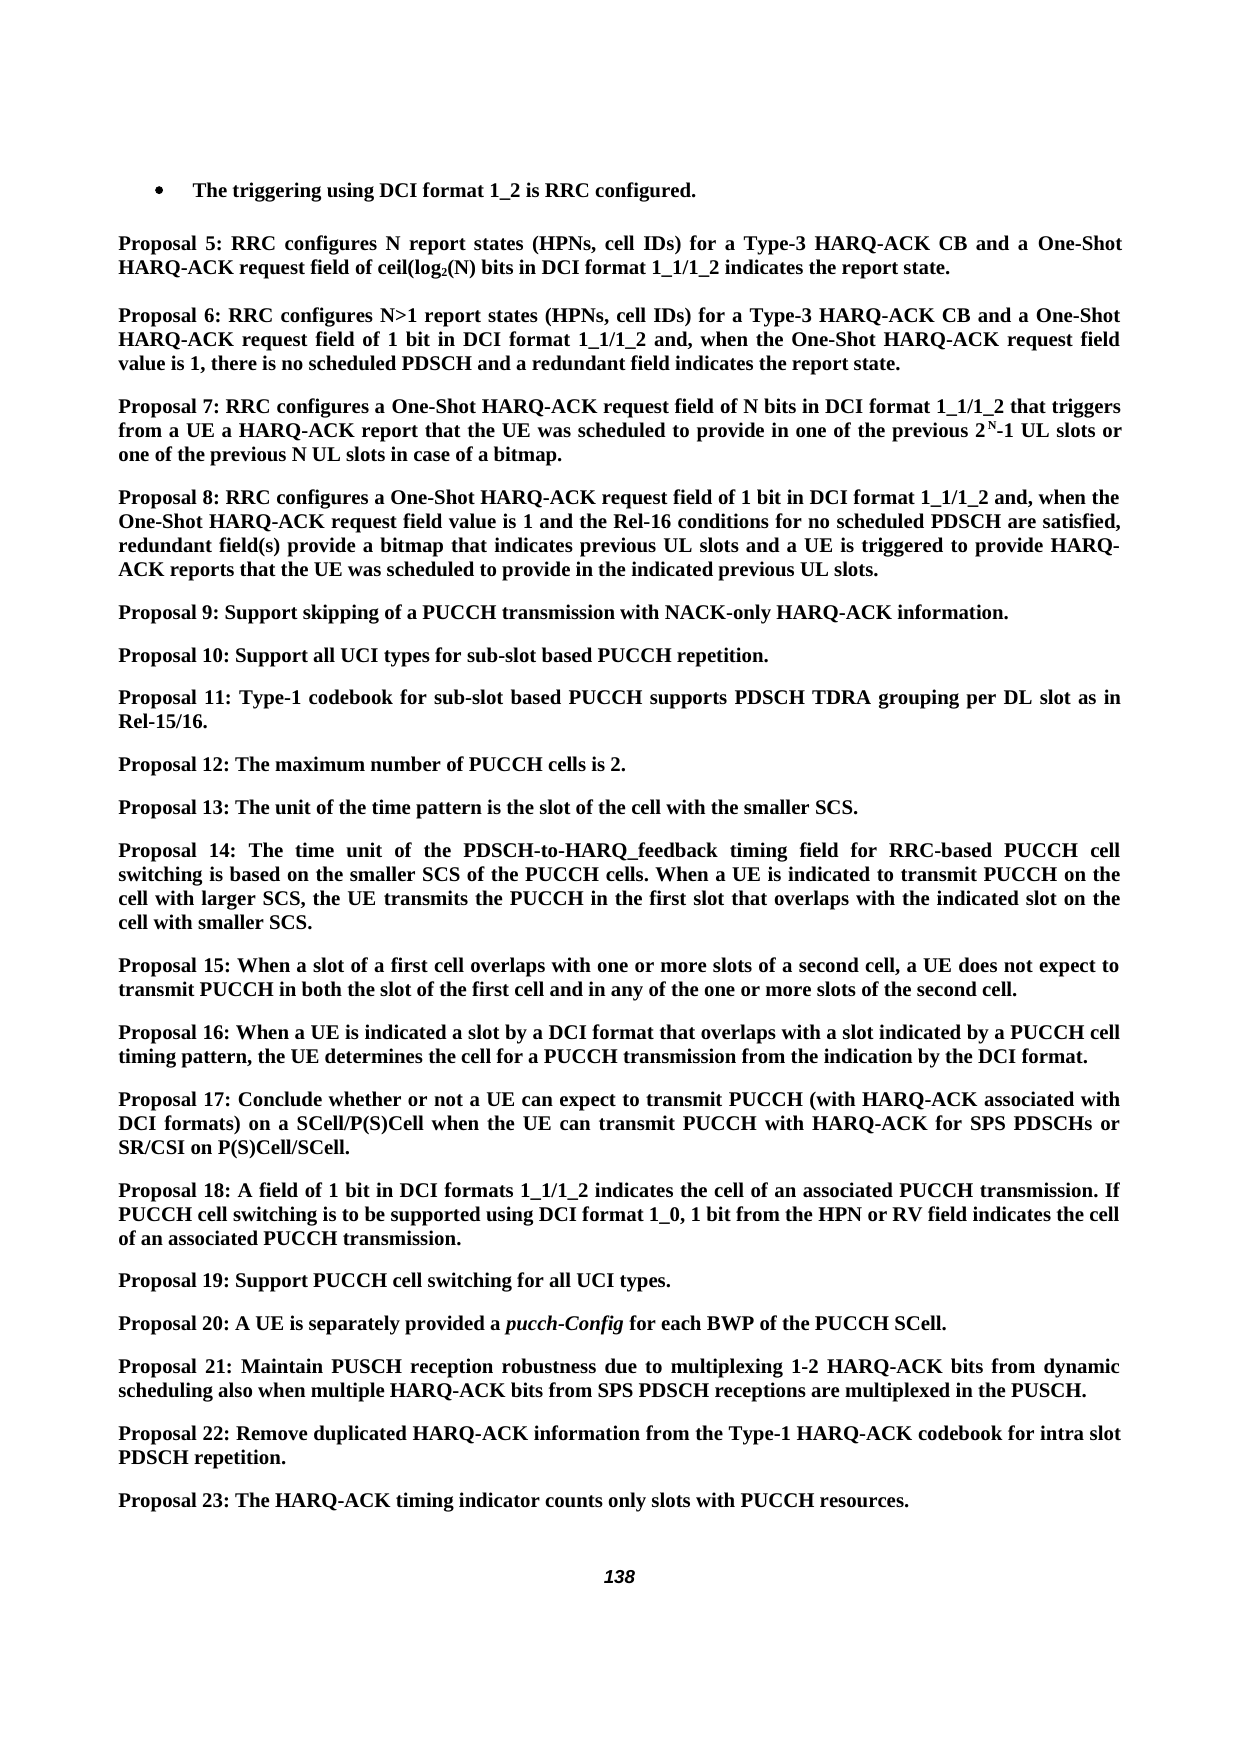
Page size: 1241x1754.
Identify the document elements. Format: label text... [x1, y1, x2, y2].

text Proposal 12: The maximum number of PUCCH cells is 2. [118, 752, 1122, 776]
text Proposal 18: A field of 1 bit in DCI formats 1_1/1_2 indicates the cell of an associated PUCCH transmission. If PUCCH cell switching is to be supported using DCI format 1_0, 1 bit from the HPN or RV field indicates the cell of an associated PUCCH transmission. [118, 1177, 1122, 1250]
text Proposal 6: RRC configures N>1 report states (HPNs, cell IDs) for a Type-3 HARQ-ACK CB and a One-Shot HARQ-ACK request field of 1 bit in DCI format 1_1/1_2 and, when the One-Shot HARQ-ACK request field value is 1, there is no scheduled PDSCH and a redundant field indicates the report state. [118, 303, 1122, 375]
text Proposal 20: A UE is separately provided a pucch-Config for each BWP of the PUCCH SCell. [118, 1311, 1122, 1335]
text Proposal 8: RRC configures a One-Shot HARQ-ACK request field of 1 bit in DCI format 1_1/1_2 and, when the One-Shot HARQ-ACK request field value is 1 and the Rel-16 conditions for no scheduled PDSCH are satisfied, redundant field(s) provide a bitmap that indicates previous UL slots and a UE is triggered to provide HARQ-ACK reports that the UE was scheduled to provide in the indicated previous UL slots. [118, 485, 1122, 581]
text Proposal 13: The unit of the time pattern is the slot of the cell with the smaller SCS. [118, 795, 1122, 819]
text Proposal 5: RRC configures N report states (HPNs, cell IDs) for a Type-3 HARQ-ACK CB and a One-Shot HARQ-ACK request field of ceil(log2(N) bits in DCI format 1_1/1_2 indicates the report state. [118, 231, 1122, 279]
text Proposal 22: Remove duplicated HARQ-ACK information from the Type-1 HARQ-ACK codebook for intra slot PDSCH repetition. [118, 1421, 1122, 1469]
text Proposal 19: Support PUCCH cell switching for all UCI types. [118, 1268, 1122, 1292]
text Proposal 11: Type-1 codebook for sub-slot based PUCCH supports PDSCH TDRA grouping per DL slot as in Rel-15/16. [118, 685, 1122, 733]
text Proposal 7: RRC configures a One-Shot HARQ-ACK request field of N bits in DCI format 1_1/1_2 that triggers from a UE a HARQ-ACK report that the UE was scheduled to provide in one of the previous 2N-1 UL slots or one of the previous N UL slots in case of a bitmap. [118, 394, 1122, 466]
text Proposal 21: Maintain PUSCH reception robustness due to multiplexing 1-2 HARQ-ACK bits from dynamic scheduling also when multiple HARQ-ACK bits from SPS PDSCH receptions are multiplexed in the PUSCH. [118, 1354, 1122, 1402]
text Proposal 23: The HARQ-ACK timing indicator counts only slots with PUCCH resources. [118, 1488, 1122, 1512]
text Proposal 17: Conclude whether or not a UE can expect to transmit PUCCH (with HARQ-ACK associated with DCI formats) on a SCell/P(S)Cell when the UE can transmit PUCCH with HARQ-ACK for SPS PDSCHs or SR/CSI on P(S)Cell/SCell. [118, 1087, 1122, 1159]
text Proposal 10: Support all UCI types for sub-slot based PUCCH repetition. [118, 642, 1122, 667]
text Proposal 15: When a slot of a first cell overlaps with one or more slots of a second cell, a UE does not expect to transmit PUCCH in both the slot of the first cell and in any of the one or more slots of the second cell. [118, 953, 1122, 1001]
text Proposal 9: Support skipping of a PUCCH transmission with NACK-only HARQ-ACK information. [118, 600, 1122, 624]
text Proposal 16: When a UE is indicated a slot by a DCI format that overlaps with a slot indicated by a PUCCH cell timing pattern, the UE determines the cell for a PUCCH transmission from the indication by the DCI format. [118, 1020, 1122, 1068]
list The triggering using DCI format 1_2 is RRC configured. [155, 178, 1122, 202]
text Proposal 14: The time unit of the PDSCH-to-HARQ_feedback timing field for RRC-based PUCCH cell switching is based on the smaller SCS of the PUCCH cells. When a UE is indicated to transmit PUCCH on the cell with larger SCS, the UE transmits the PUCCH in the first slot that overlaps with the indicated slot on the cell with smaller SCS. [118, 838, 1122, 934]
